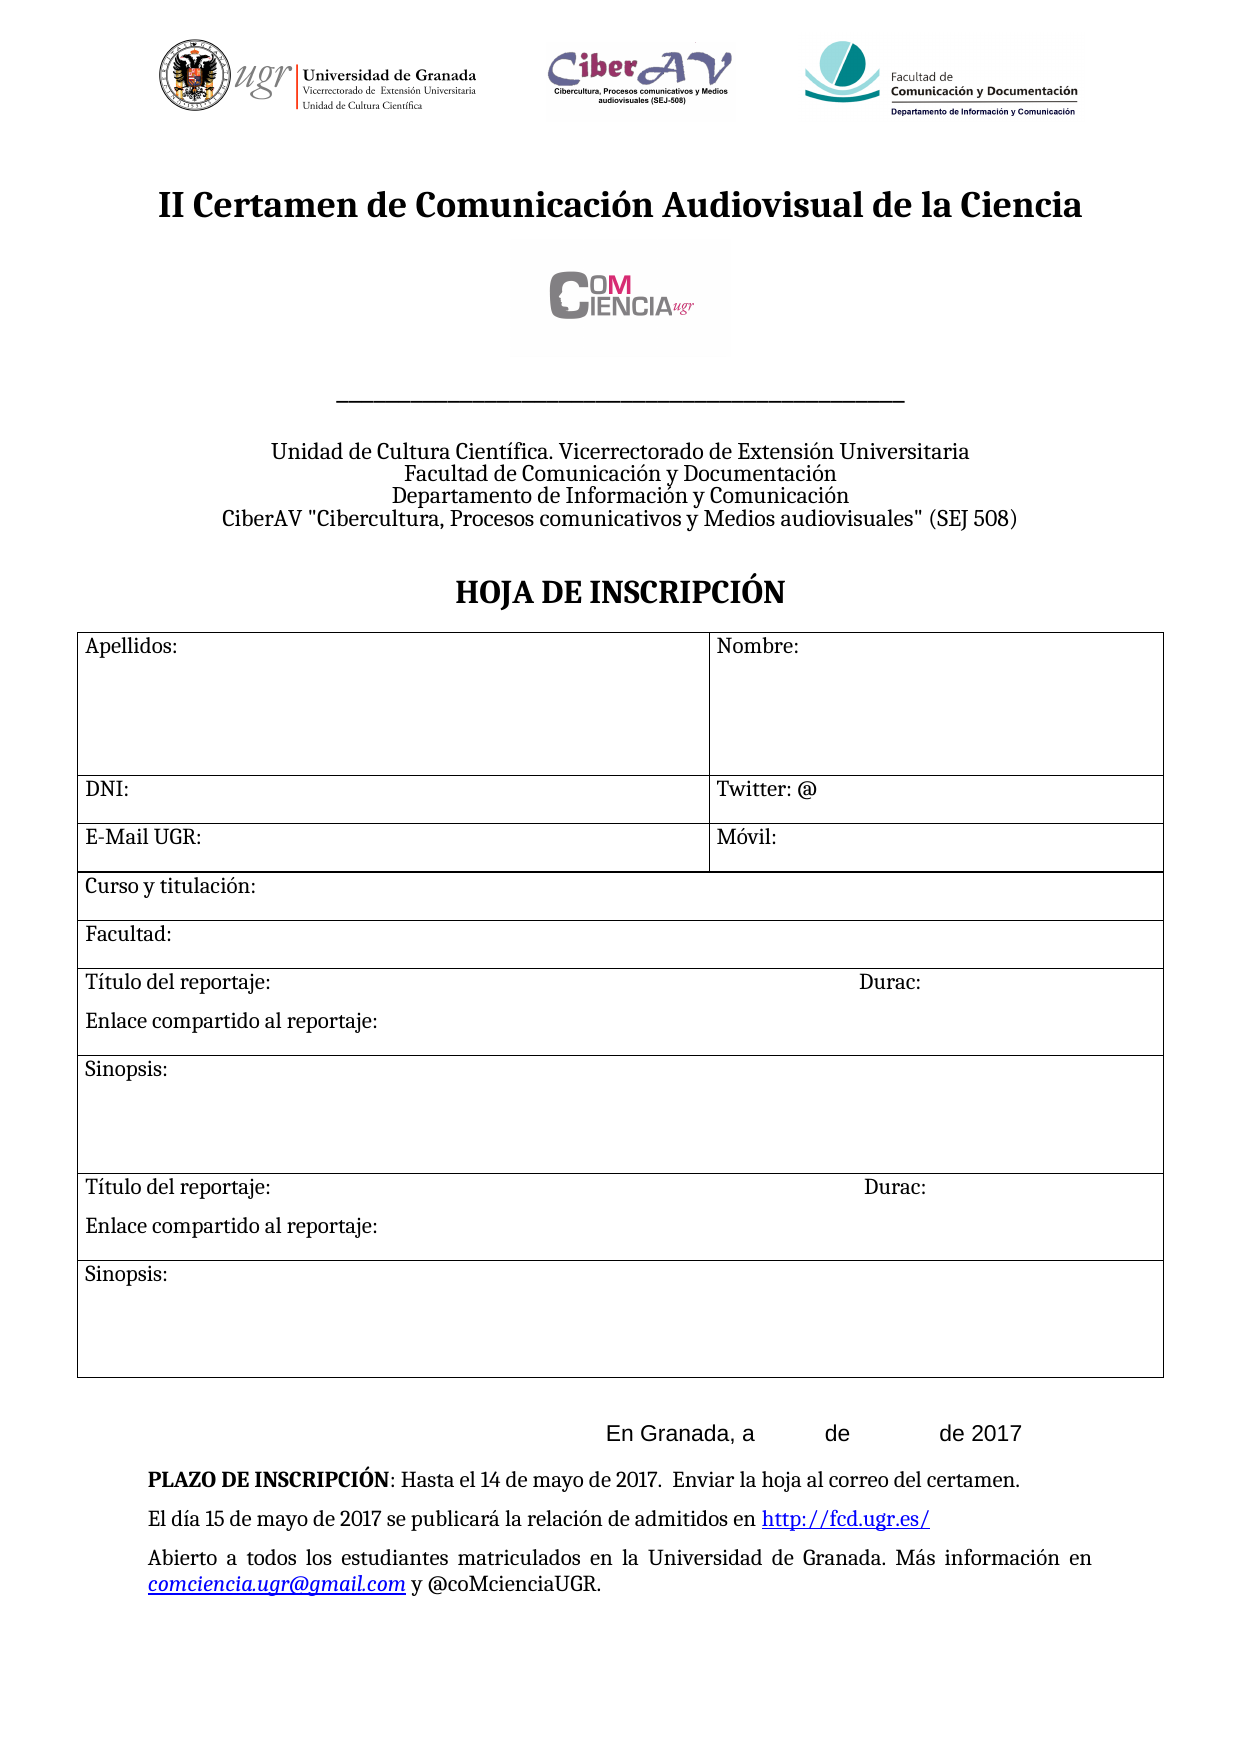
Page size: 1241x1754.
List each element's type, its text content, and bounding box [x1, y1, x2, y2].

text II Certamen de Comunicación Audiovisual de la Ciencia [148, 184, 1093, 227]
table_cell Título del reportaje: Durac: Enlace compartido al reportaje: [78, 1174, 1163, 1259]
table_header Nombre: [710, 633, 1163, 775]
text Facultad de Comunicación y Documentación [148, 464, 1093, 486]
table_cell Sinopsis: [78, 1261, 1163, 1377]
table_cell E-Mail UGR: [78, 824, 709, 871]
table_header En Granada, a de de 2017 [548, 1420, 1079, 1467]
text HOJA DE INSCRIPCIÓN [148, 573, 1093, 611]
text ______________________________________________ [148, 369, 1093, 408]
text El día 15 de mayo de 2017 se publicará la relación de admitidos en http://fcd.ugr.es/ [148, 1506, 1093, 1532]
table_cell Facultad: [78, 921, 1163, 968]
picture [798, 32, 1085, 122]
text Abierto a todos los estudiantes matriculados en la Universidad de Granada. Más información en comciencia.ugr@gmail.com y @coMcienciaUGR. [148, 1544, 1093, 1597]
table_cell Móvil: [710, 824, 1163, 871]
table_header Apellidos: [78, 633, 709, 775]
picture [545, 42, 736, 122]
table_cell Curso y titulación: [78, 873, 1163, 919]
picture [147, 29, 491, 122]
table_cell DNI: [78, 776, 709, 823]
table_cell Sinopsis: [78, 1056, 1163, 1172]
picture [510, 239, 731, 357]
text PLAZO DE INSCRIPCIÓN: Hasta el 14 de mayo de 2017. Enviar la hoja al correo del certamen. [148, 1467, 1093, 1493]
text Departamento de Información y Comunicación [148, 486, 1093, 508]
text CiberAV "Cibercultura, Procesos comunicativos y Medios audiovisuales" (SEJ 508) [148, 508, 1093, 531]
table_cell Twitter: @ [710, 776, 1163, 823]
table_cell Título del reportaje: Durac: Enlace compartido al reportaje: [78, 969, 1163, 1055]
text Unidad de Cultura Científica. Vicerrectorado de Extensión Universitaria [148, 442, 1093, 464]
